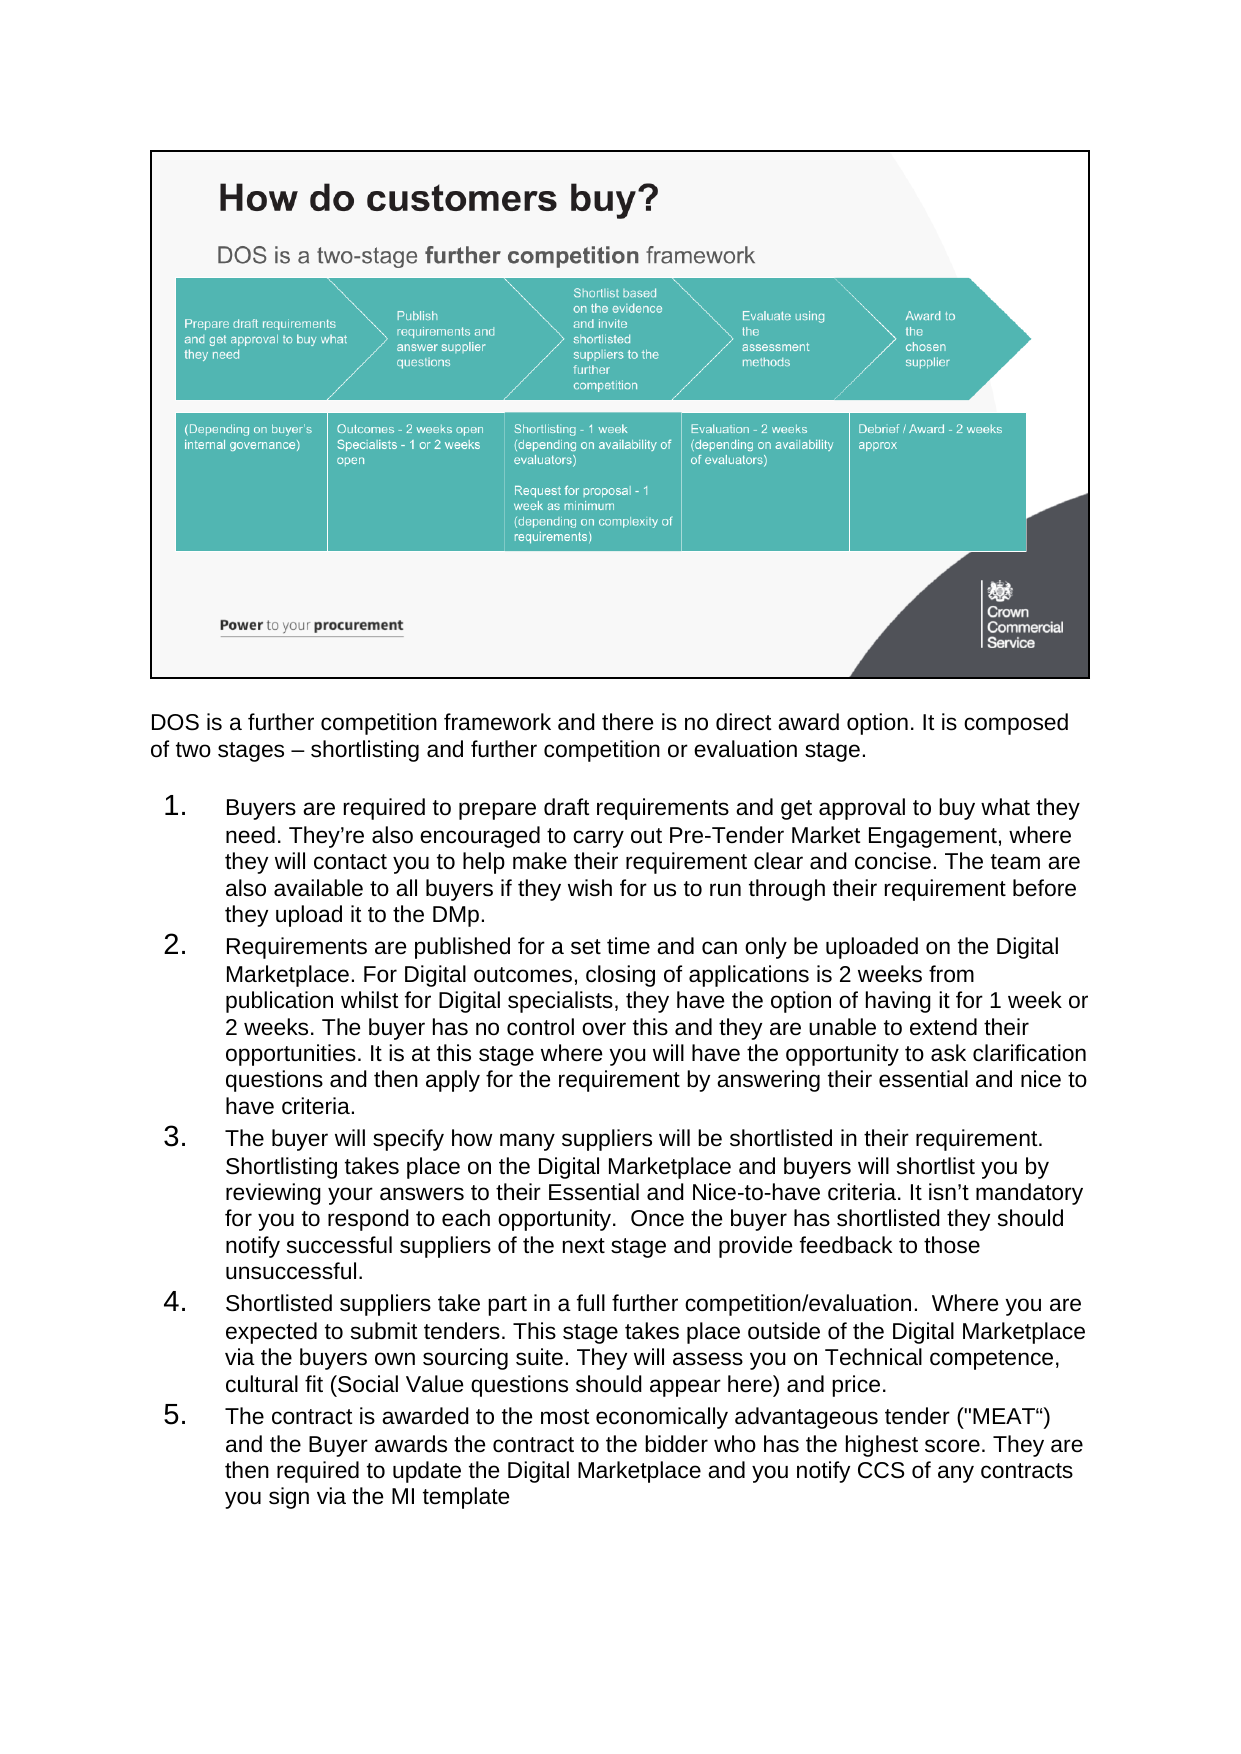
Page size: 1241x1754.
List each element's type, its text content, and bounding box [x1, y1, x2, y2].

list The buyer will specify how many suppliers will be shortlisted in their requirement. Shortlisting takes place on the Digital Marketplace and buyers will shortlist you by reviewing your answers to their Essential and Nice-to-have criteria. It isn’t mandatory for you to respond to each opportunity. Once the buyer has shortlisted they should notify successful suppliers of the next stage and provide feedback to those unsuccessful. [187, 1119, 1090, 1284]
list Buyers are required to prepare draft requirements and get approval to buy what they need. They’re also encouraged to carry out Pre-Tender Market Engagement, where they will contact you to help make their requirement clear and concise. The team are also available to all buyers if they wish for us to run through their requirement before they upload it to the DMp. [187, 788, 1090, 927]
list Requirements are published for a set time and can only be uploaded on the Digital Marketplace. For Digital outcomes, closing of applications is 2 weeks from publication whilst for Digital specialists, they have the option of having it for 1 week or 2 weeks. The buyer has no control over this and they are unable to extend their opportunities. It is at this stage where you will have the opportunity to ask clarification questions and then apply for the requirement by answering their essential and nice to have criteria. [187, 927, 1090, 1119]
text DOS is a further competition framework and there is no direct award option. It is composed of two stages – shortlisting and further competition or evaluation stage. [150, 709, 1090, 762]
list Shortlisted suppliers take part in a full further competition/evaluation. Where you are expected to submit tenders. This stage takes place outside of the Digital Marketplace via the buyers own sourcing suite. They will assess you on Technical competence, cultural fit (Social Value questions should appear here) and price. [187, 1284, 1090, 1397]
picture [152, 152, 1088, 677]
list The contract is awarded to the most economically advantageous tender ("MEAT“) and the Buyer awards the contract to the bidder who has the highest score. They are then required to update the Digital Marketplace and you notify CCS of any contracts you sign via the MI template [187, 1397, 1090, 1509]
